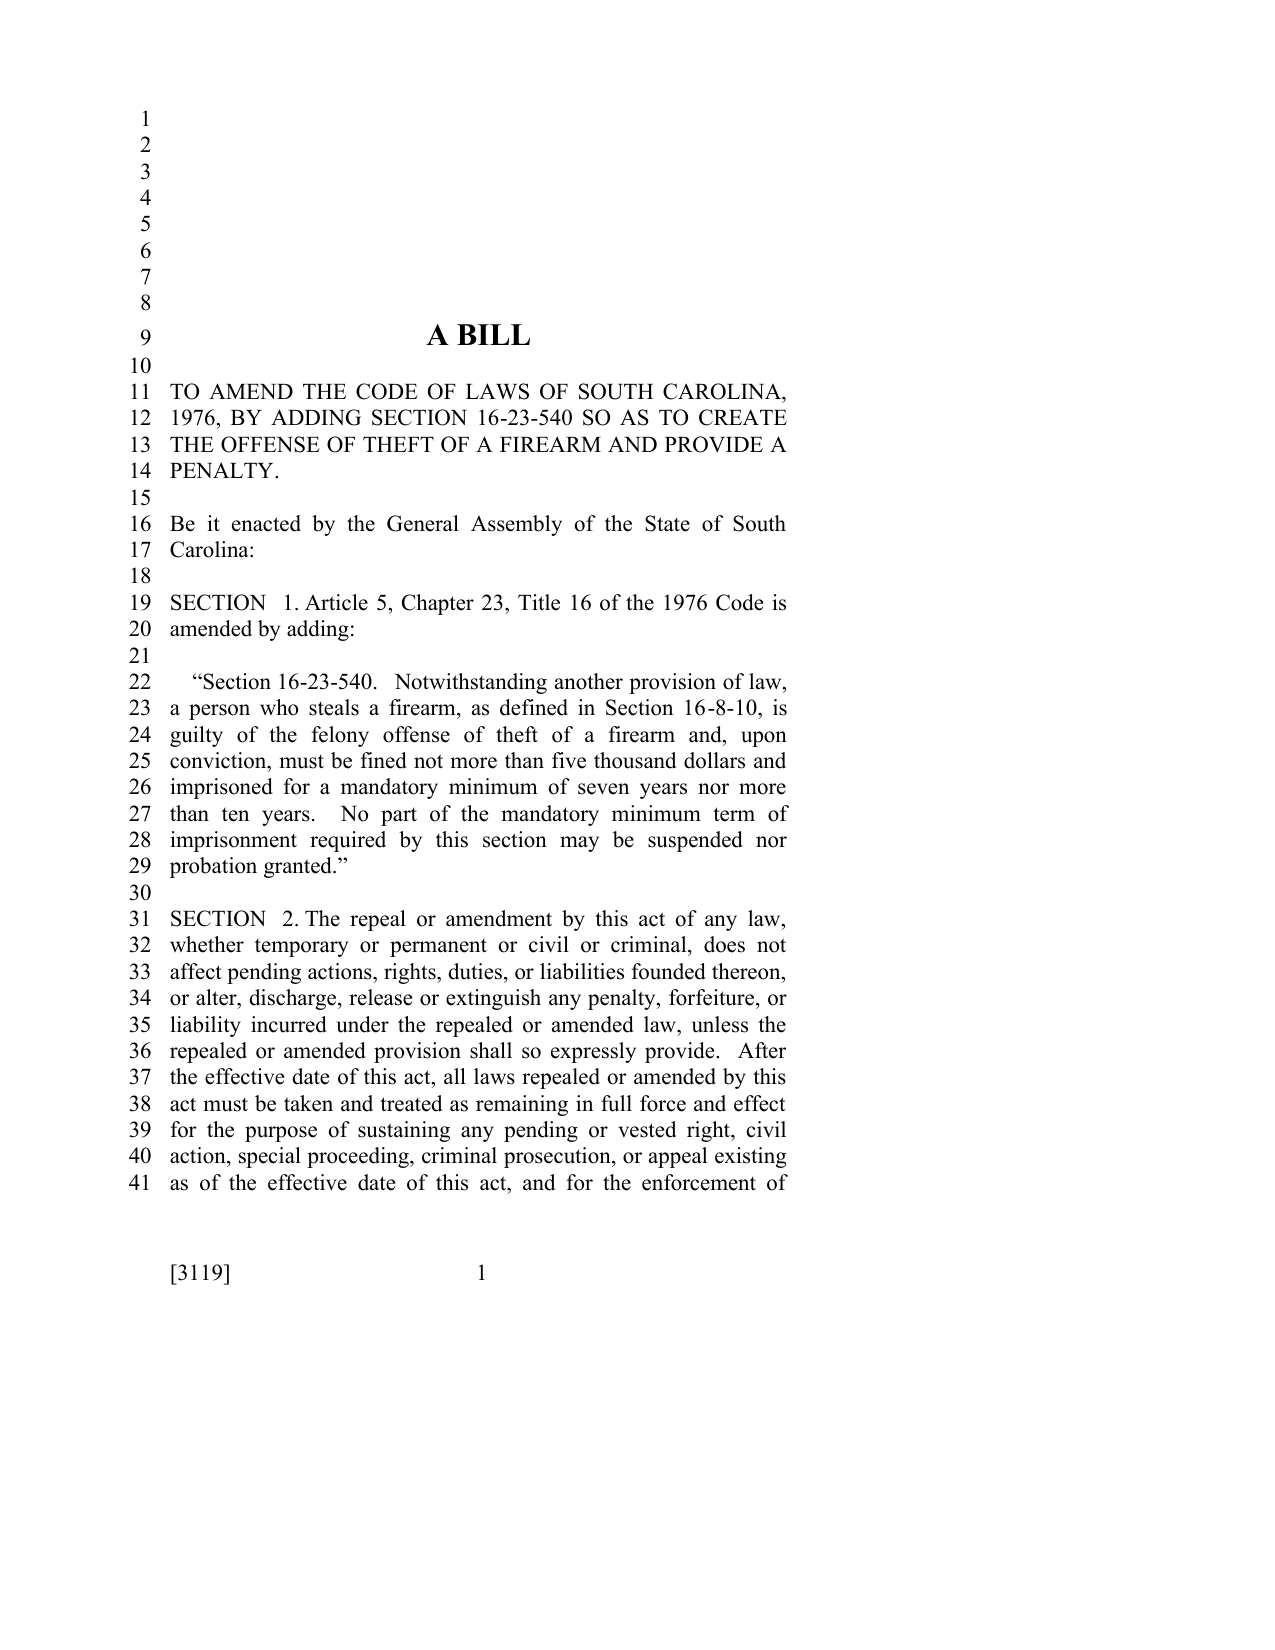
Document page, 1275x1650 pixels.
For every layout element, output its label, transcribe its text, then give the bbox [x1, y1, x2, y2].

text TO AMEND THE CODE OF LAWS OF SOUTH CAROLINA, 1976, BY ADDING SECTION 16-23-540 SO AS TO CREATE THE OFFENSE OF THEFT OF A FIREARM AND PROVIDE A PENALTY. [169, 378, 787, 483]
text A BILL [169, 316, 787, 352]
text “Section 16-23-540. Notwithstanding another provision of law, a person who steals a firearm, as defined in Section 16-8-10, is guilty of the felony offense of theft of a firearm and, upon conviction, must be fined not more than five thousand dollars and imprisoned for a mandatory minimum of seven years nor more than ten years. No part of the mandatory minimum term of imprisonment required by this section may be suspended nor probation granted.” [169, 668, 787, 879]
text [169, 905, 787, 1195]
text Be it enacted by the General Assembly of the State of South Carolina: [169, 510, 787, 563]
text SECTION 1. Article 5, Chapter 23, Title 16 of the 1976 Code is amended by adding: [169, 589, 787, 642]
